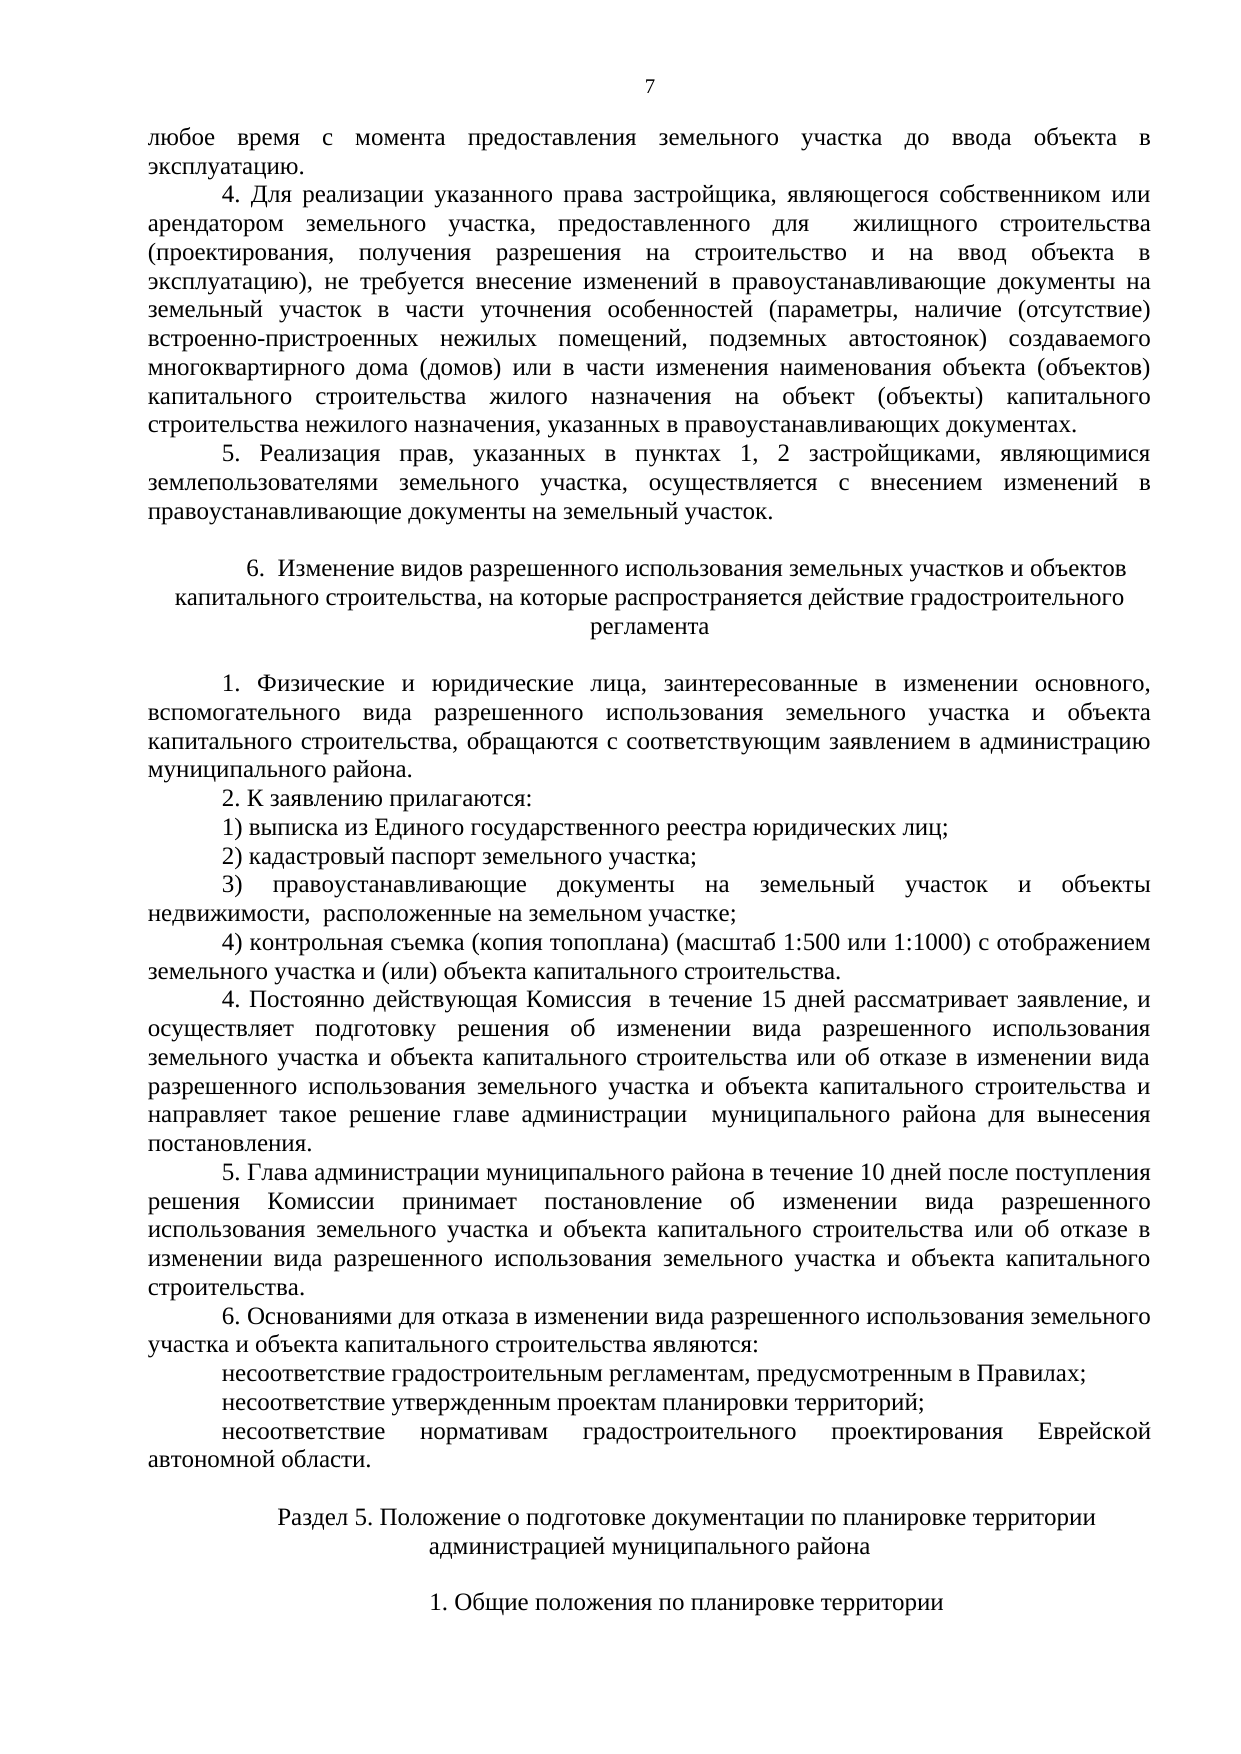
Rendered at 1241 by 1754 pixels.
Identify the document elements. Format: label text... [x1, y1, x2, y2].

text 2) кадастровый паспорт земельного участка; [148, 841, 1152, 869]
text Раздел 5. Положение о подготовке документации по планировке территории администрацией муниципального района [148, 1502, 1152, 1559]
text 3) правоустанавливающие документы на земельный участок и объекты недвижимости, расположенные на земельном участке; [148, 869, 1152, 927]
text 4. Постоянно действующая Комиссия в течение 15 дней рассматривает заявление, и осуществляет подготовку решения об изменении вида разрешенного использования земельного участка и объекта капитального строительства или об отказе в изменении вида разрешенного использования земельного участка и объекта капитального строительства и направляет такое решение главе администрации муниципального района для вынесения постановления. [148, 984, 1152, 1157]
text несоответствие нормативам градостроительного проектирования Еврейской автономной области. [148, 1416, 1152, 1473]
text несоответствие утвержденным проектам планировки территорий; [148, 1387, 1152, 1416]
text 4) контрольная съемка (копия топоплана) (масштаб 1:500 или 1:1000) с отображением земельного участка и (или) объекта капитального строительства. [148, 927, 1152, 984]
text 6. Изменение видов разрешенного использования земельных участков и объектов капитального строительства, на которые распространяется действие градостроительного регламента [148, 553, 1152, 639]
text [148, 122, 1152, 179]
text 1. Физические и юридические лица, заинтересованные в изменении основного, вспомогательного вида разрешенного использования земельного участка и объекта капитального строительства, обращаются с соответствующим заявлением в администрацию муниципального района. [148, 668, 1152, 783]
text несоответствие градостроительным регламентам, предусмотренным в Правилах; [148, 1358, 1152, 1387]
text 4. Для реализации указанного права застройщика, являющегося собственником или арендатором земельного участка, предоставленного для жилищного строительства (проектирования, получения разрешения на строительство и на ввод объекта в эксплуатацию), не требуется внесение изменений в правоустанавливающие документы на земельный участок в части уточнения особенностей (параметры, наличие (отсутствие) встроенно-пристроенных нежилых помещений, подземных автостоянок) создаваемого многоквартирного дома (домов) или в части изменения наименования объекта (объектов) капитального строительства жилого назначения на объект (объекты) капитального строительства нежилого назначения, указанных в правоустанавливающих документах. [148, 179, 1152, 438]
text 5. Глава администрации муниципального района в течение 10 дней после поступления решения Комиссии принимает постановление об изменении вида разрешенного использования земельного участка и объекта капитального строительства или об отказе в изменении вида разрешенного использования земельного участка и объекта капитального строительства. [148, 1157, 1152, 1301]
text 6. Основаниями для отказа в изменении вида разрешенного использования земельного участка и объекта капитального строительства являются: [148, 1301, 1152, 1358]
text 1) выписка из Единого государственного реестра юридических лиц; [148, 812, 1152, 841]
text 5. Реализация прав, указанных в пунктах 1, 2 застройщиками, являющимися землепользователями земельного участка, осуществляется с внесением изменений в правоустанавливающие документы на земельный участок. [148, 438, 1152, 524]
text 1. Общие положения по планировке территории [148, 1587, 1152, 1616]
text 2. К заявлению прилагаются: [148, 783, 1152, 812]
